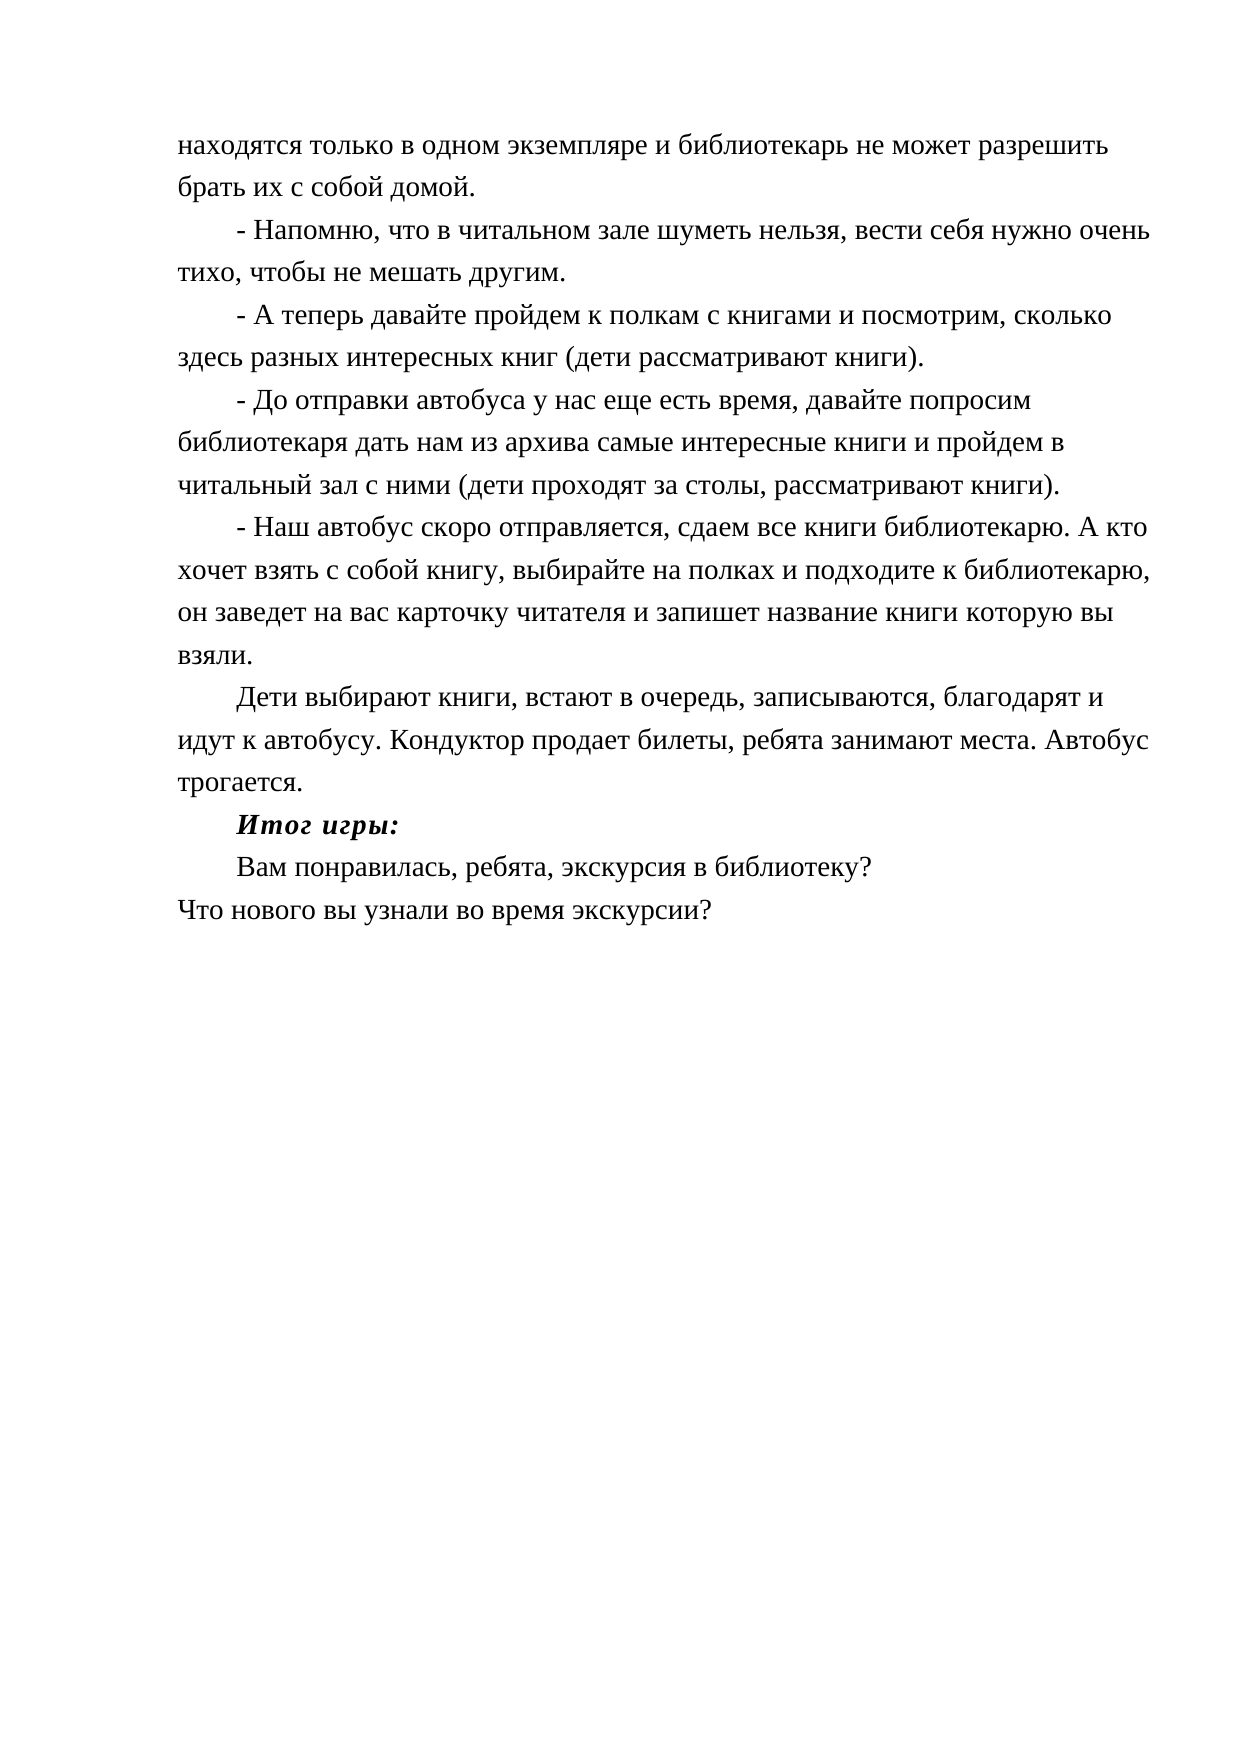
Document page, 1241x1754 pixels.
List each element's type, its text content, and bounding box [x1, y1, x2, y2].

text Дети выбирают книги, встают в очередь, записываются, благодарят и идут к автобусу. Кондуктор продает билеты, ребята занимают места. Автобус трогается. [177, 671, 1152, 798]
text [177, 118, 1152, 203]
text Вам понравилась, ребята, экскурсия в библиотеку? Что нового вы узнали во время экскурсии? [177, 841, 1152, 926]
text - Наш автобус скоро отправляется, сдаем все книги библиотекарю. А кто хочет взять с собой книгу, выбирайте на полках и подходите к библиотекарю, он заведет на вас карточку читателя и запишет название книги которую вы взяли. [177, 501, 1152, 671]
text Итог игры: [177, 798, 1152, 841]
text - Напомню, что в читальном зале шуметь нельзя, вести себя нужно очень тихо, чтобы не мешать другим. [177, 203, 1152, 288]
text - А теперь давайте пройдем к полкам с книгами и посмотрим, сколько здесь разных интересных книг (дети рассматривают книги). [177, 288, 1152, 373]
text - До отправки автобуса у нас еще есть время, давайте попросим библиотекаря дать нам из архива самые интересные книги и пройдем в читальный зал с ними (дети проходят за столы, рассматривают книги). [177, 373, 1152, 501]
